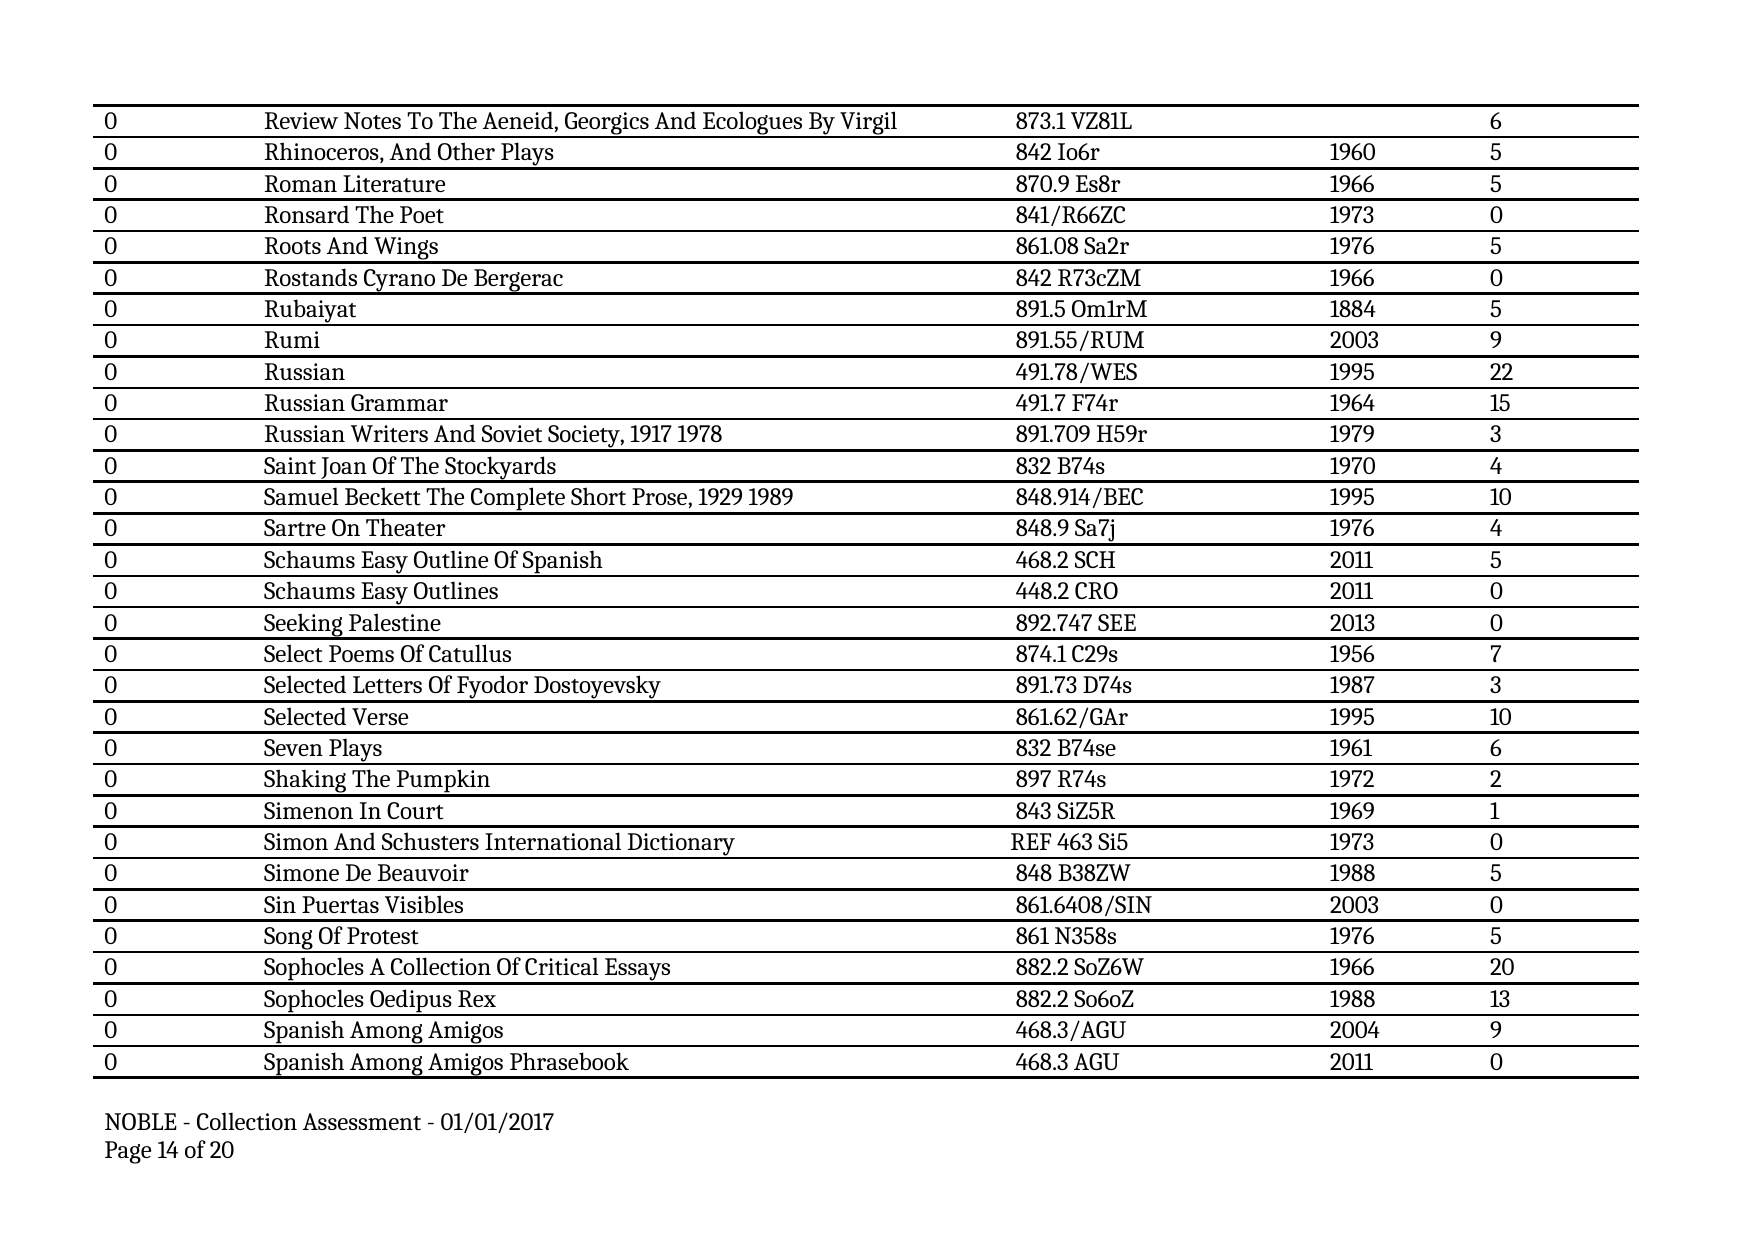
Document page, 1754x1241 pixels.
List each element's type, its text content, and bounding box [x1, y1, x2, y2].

table_cell 892.747 SEE [999, 608, 1319, 637]
table_cell 882.2 So6oZ [999, 985, 1319, 1013]
table_cell 0 [93, 640, 253, 668]
table_cell 1973 [1319, 201, 1478, 229]
table_cell Roman Literature [253, 170, 999, 198]
table_cell Review Notes To The Aeneid, Georgics And Ecologues By Virgil [253, 107, 999, 136]
table_cell 5 [1479, 138, 1638, 167]
table_cell 0 [1479, 201, 1638, 229]
table_cell 0 [93, 577, 253, 606]
table_cell 2003 [1319, 891, 1478, 919]
table_cell 891.73 D74s [999, 671, 1319, 700]
table_cell Simone De Beauvoir [253, 859, 999, 888]
table_cell 861.62/GAr [999, 703, 1319, 731]
table_cell 0 [93, 828, 253, 857]
table_cell 491.78/WES [999, 358, 1319, 386]
table_cell 0 [93, 859, 253, 888]
table_cell 2011 [1319, 577, 1478, 606]
table_cell 1988 [1319, 859, 1478, 888]
table_cell 1976 [1319, 232, 1478, 261]
table_cell 861 N358s [999, 922, 1319, 951]
table_cell 0 [93, 107, 253, 136]
table_cell 448.2 CRO [999, 577, 1319, 606]
table_cell 0 [93, 358, 253, 386]
table_cell 0 [93, 1016, 253, 1045]
table_cell 0 [93, 515, 253, 543]
table_cell 1979 [1319, 420, 1478, 449]
table_cell 13 [1479, 985, 1638, 1013]
table_cell Ronsard The Poet [253, 201, 999, 229]
table_cell 1973 [1319, 828, 1478, 857]
table_cell 0 [93, 703, 253, 731]
table_cell Sophocles Oedipus Rex [253, 985, 999, 1013]
table_cell 1960 [1319, 138, 1478, 167]
table_cell 0 [93, 264, 253, 292]
table_cell Seeking Palestine [253, 608, 999, 637]
table_cell 861.08 Sa2r [999, 232, 1319, 261]
table_cell 891.709 H59r [999, 420, 1319, 449]
table_cell 6 [1479, 734, 1638, 763]
table_cell REF 463 Si5 [999, 828, 1319, 857]
table_cell 6 [1479, 107, 1638, 136]
table_cell Schaums Easy Outline Of Spanish [253, 546, 999, 574]
table_cell 0 [93, 671, 253, 700]
table_cell 7 [1479, 640, 1638, 668]
table_cell Seven Plays [253, 734, 999, 763]
table_cell 3 [1479, 420, 1638, 449]
table_cell 0 [93, 483, 253, 512]
table_cell Select Poems Of Catullus [253, 640, 999, 668]
table_cell 848 B38ZW [999, 859, 1319, 888]
table_cell Selected Letters Of Fyodor Dostoyevsky [253, 671, 999, 700]
table_cell 0 [1479, 608, 1638, 637]
table_cell Rostands Cyrano De Bergerac [253, 264, 999, 292]
table_cell 0 [93, 765, 253, 794]
table_cell 848.914/BEC [999, 483, 1319, 512]
table_cell 2011 [1319, 1047, 1478, 1076]
table_cell 0 [1479, 1047, 1638, 1076]
table_cell 0 [93, 232, 253, 261]
table_cell Samuel Beckett The Complete Short Prose, 1929 1989 [253, 483, 999, 512]
table_cell 1972 [1319, 765, 1478, 794]
table_cell 870.9 Es8r [999, 170, 1319, 198]
table_cell Roots And Wings [253, 232, 999, 261]
table_cell 0 [93, 389, 253, 418]
table_cell 5 [1479, 546, 1638, 574]
table_cell 841/R66ZC [999, 201, 1319, 229]
table_cell Simenon In Court [253, 797, 999, 825]
table_cell 0 [93, 170, 253, 198]
table_cell 10 [1479, 483, 1638, 512]
table_cell 9 [1479, 326, 1638, 355]
table_cell Rumi [253, 326, 999, 355]
table_cell 2 [1479, 765, 1638, 794]
table_cell 1966 [1319, 953, 1478, 982]
table_cell 0 [1479, 577, 1638, 606]
table_cell 0 [1479, 828, 1638, 857]
table_cell 1988 [1319, 985, 1478, 1013]
table_cell 0 [1479, 891, 1638, 919]
table_cell Shaking The Pumpkin [253, 765, 999, 794]
table_cell Sartre On Theater [253, 515, 999, 543]
table_cell 0 [93, 953, 253, 982]
table_cell 0 [93, 608, 253, 637]
table_cell 842 R73cZM [999, 264, 1319, 292]
table_cell 1966 [1319, 264, 1478, 292]
table_cell 20 [1479, 953, 1638, 982]
table_cell 0 [93, 797, 253, 825]
table_cell Schaums Easy Outlines [253, 577, 999, 606]
table_cell 1970 [1319, 452, 1478, 480]
table_cell 2004 [1319, 1016, 1478, 1045]
table_cell 0 [93, 420, 253, 449]
table_cell 0 [93, 546, 253, 574]
table_cell 0 [93, 201, 253, 229]
table_cell 0 [93, 734, 253, 763]
table_cell 5 [1479, 295, 1638, 324]
table_cell 468.2 SCH [999, 546, 1319, 574]
table_cell 1884 [1319, 295, 1478, 324]
table_cell 1969 [1319, 797, 1478, 825]
table_cell Rhinoceros, And Other Plays [253, 138, 999, 167]
table_cell 0 [93, 891, 253, 919]
table_cell Simon And Schusters International Dictionary [253, 828, 999, 857]
table_cell 0 [93, 326, 253, 355]
table_cell [1319, 107, 1478, 136]
table_cell Rubaiyat [253, 295, 999, 324]
table_cell 0 [93, 452, 253, 480]
table_cell 1976 [1319, 922, 1478, 951]
table_cell 1961 [1319, 734, 1478, 763]
table_cell Sin Puertas Visibles [253, 891, 999, 919]
table_cell 4 [1479, 515, 1638, 543]
table_cell 468.3/AGU [999, 1016, 1319, 1045]
table_cell 842 Io6r [999, 138, 1319, 167]
table_cell 9 [1479, 1016, 1638, 1045]
table_cell 1 [1479, 797, 1638, 825]
table_cell 2013 [1319, 608, 1478, 637]
table_cell 5 [1479, 922, 1638, 951]
table_cell 832 B74s [999, 452, 1319, 480]
table_cell 0 [1479, 264, 1638, 292]
table_cell Russian Grammar [253, 389, 999, 418]
table_cell Spanish Among Amigos Phrasebook [253, 1047, 999, 1076]
table_cell 848.9 Sa7j [999, 515, 1319, 543]
table_cell Saint Joan Of The Stockyards [253, 452, 999, 480]
table_cell 1976 [1319, 515, 1478, 543]
table_cell 3 [1479, 671, 1638, 700]
table_cell 468.3 AGU [999, 1047, 1319, 1076]
table_cell 5 [1479, 170, 1638, 198]
table_cell 843 SiZ5R [999, 797, 1319, 825]
table_cell 0 [93, 985, 253, 1013]
table_cell 861.6408/SIN [999, 891, 1319, 919]
table_cell 5 [1479, 232, 1638, 261]
table_cell 1995 [1319, 483, 1478, 512]
table_cell 0 [93, 138, 253, 167]
table_cell Sophocles A Collection Of Critical Essays [253, 953, 999, 982]
table_cell 491.7 F74r [999, 389, 1319, 418]
table_cell 4 [1479, 452, 1638, 480]
table_cell 2011 [1319, 546, 1478, 574]
table_cell Selected Verse [253, 703, 999, 731]
table_cell 882.2 SoZ6W [999, 953, 1319, 982]
table_cell 5 [1479, 859, 1638, 888]
table_cell 1956 [1319, 640, 1478, 668]
table_cell 1995 [1319, 358, 1478, 386]
table_cell 15 [1479, 389, 1638, 418]
table_cell 10 [1479, 703, 1638, 731]
table_cell 832 B74se [999, 734, 1319, 763]
table_cell 0 [93, 922, 253, 951]
table_cell 1966 [1319, 170, 1478, 198]
table_cell 873.1 VZ81L [999, 107, 1319, 136]
table_cell Russian [253, 358, 999, 386]
table_cell 1995 [1319, 703, 1478, 731]
table_cell 891.55/RUM [999, 326, 1319, 355]
table_cell Song Of Protest [253, 922, 999, 951]
table_cell Spanish Among Amigos [253, 1016, 999, 1045]
table_cell 874.1 C29s [999, 640, 1319, 668]
table_cell Russian Writers And Soviet Society, 1917 1978 [253, 420, 999, 449]
table_cell 0 [93, 1047, 253, 1076]
table_cell 1964 [1319, 389, 1478, 418]
table_cell 891.5 Om1rM [999, 295, 1319, 324]
table_cell 897 R74s [999, 765, 1319, 794]
table_cell 0 [93, 295, 253, 324]
table_cell 2003 [1319, 326, 1478, 355]
table_cell 22 [1479, 358, 1638, 386]
table_cell 1987 [1319, 671, 1478, 700]
